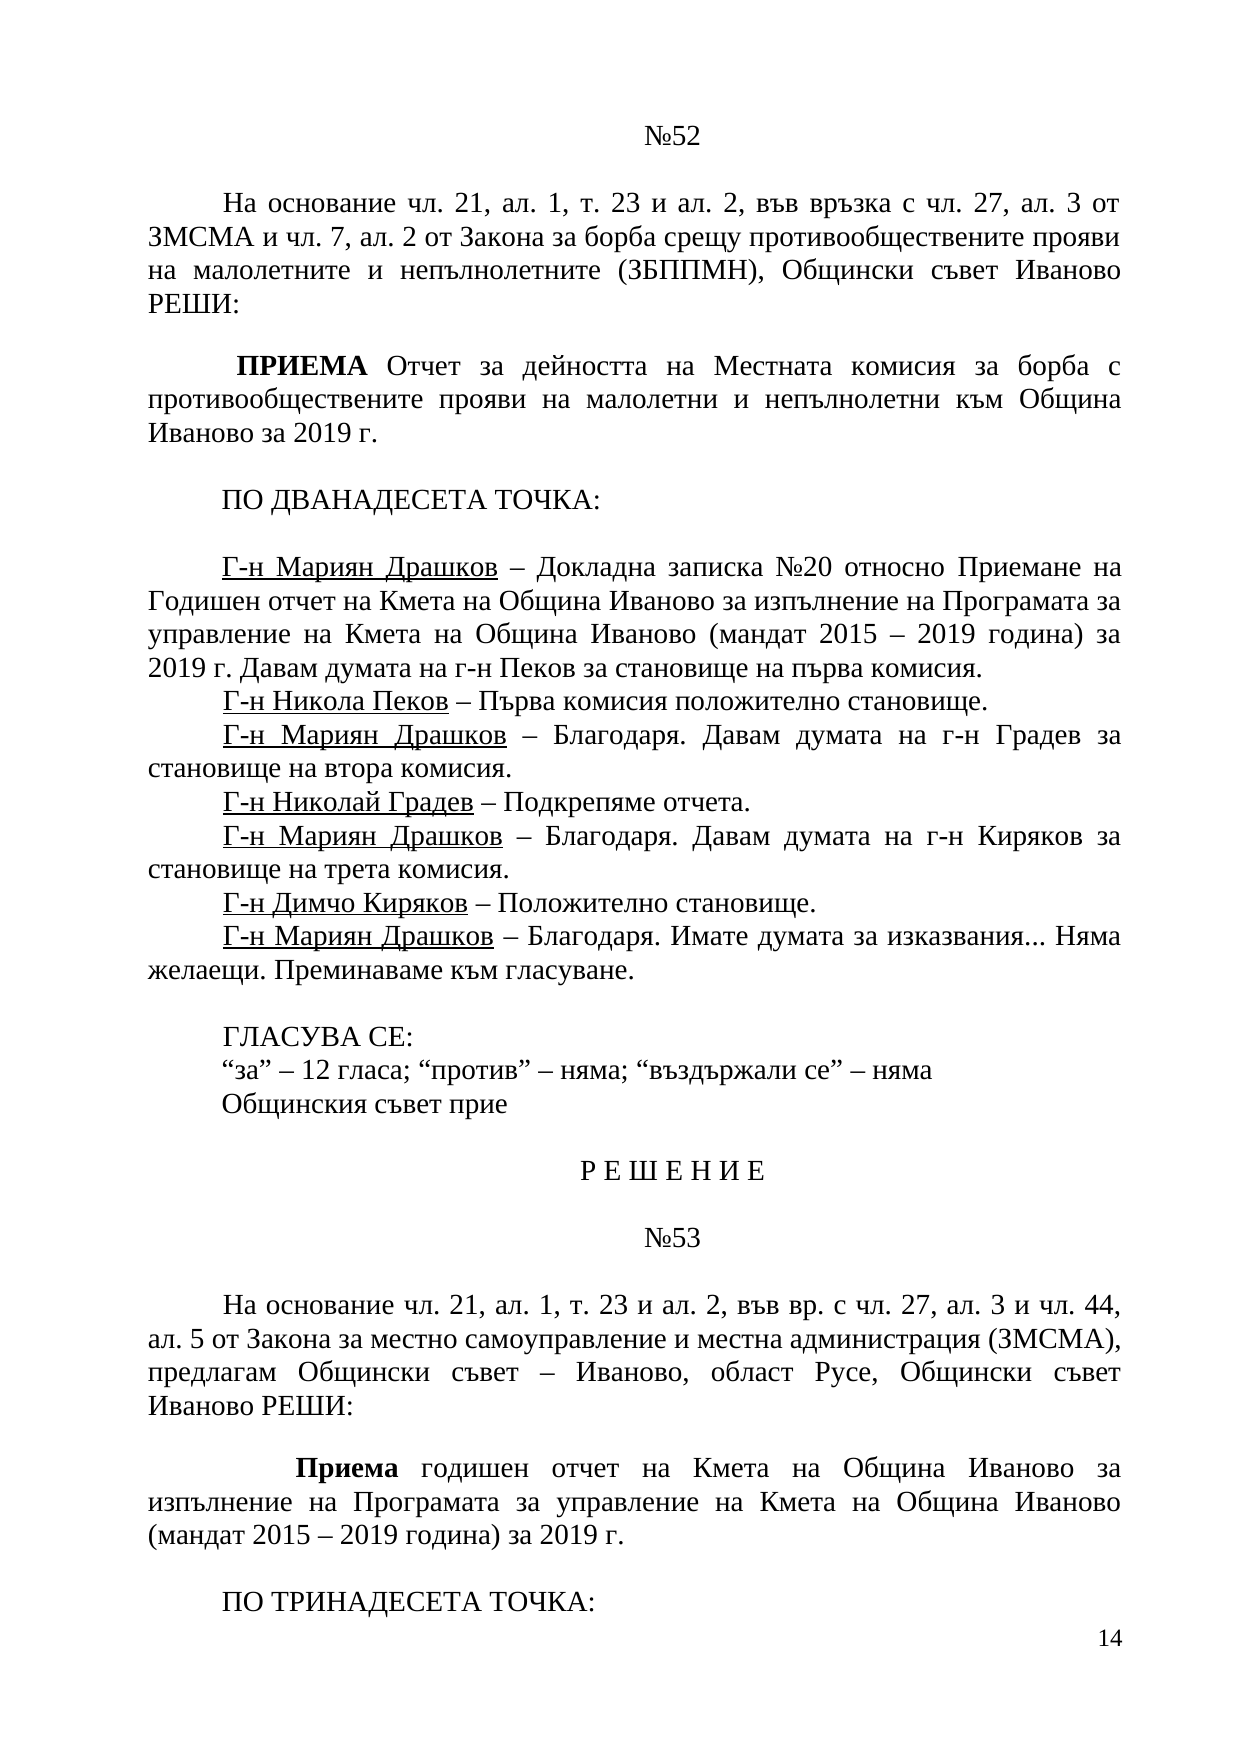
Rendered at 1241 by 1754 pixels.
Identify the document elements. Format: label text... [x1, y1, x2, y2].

text Р Е Ш Е Н И Е [148, 1153, 1122, 1187]
text Г-н Николай Градев – Подкрепяме отчета. [148, 784, 1122, 818]
text Г-н Димчо Киряков – Положително становище. [148, 885, 1122, 918]
text ПО ТРИНАДЕСЕТА ТОЧКА: [148, 1584, 1122, 1618]
text На основание чл. 21, ал. 1, т. 23 и ал. 2, във връзка с чл. 27, ал. 3 от ЗМСМА и чл. 7, ал. 2 от Закона за борба срещу противообществените прояви на малолетните и непълнолетните (ЗБППМН), Общински съвет Иваново РЕШИ: [148, 185, 1122, 319]
text Г-н Никола Пеков – Първа комисия положително становище. [148, 683, 1122, 717]
text Общинския съвет прие [148, 1086, 1122, 1119]
text На основание чл. 21, ал. 1, т. 23 и ал. 2, във вр. с чл. 27, ал. 3 и чл. 44, ал. 5 от Закона за местно самоуправление и местна администрация (ЗМСМА), предлагам Общински съвет – Иваново, област Русе, Общински съвет Иваново РЕШИ: [148, 1287, 1122, 1421]
text ПРИЕМА Отчет за дейността на Местната комисия за борба с противообществените прояви на малолетни и непълнолетни към Община Иваново за 2019 г. [148, 348, 1122, 449]
text Г-н Мариян Драшков – Благодаря. Имате думата за изказвания... Няма желаещи. Преминаваме към гласуване. [148, 918, 1122, 985]
text “за” – 12 гласа; “против” – няма; “въздържали се” – няма [148, 1052, 1122, 1086]
text ПО ДВАНАДЕСЕТА ТОЧКА: [148, 482, 1122, 516]
text Приема годишен отчет на Кмета на Община Иваново за изпълнение на Програмата за управление на Кмета на Община Иваново (мандат 2015 – 2019 година) за 2019 г. [148, 1450, 1122, 1551]
text Г-н Мариян Драшков – Благодаря. Давам думата на г-н Градев за становище на втора комисия. [148, 717, 1122, 784]
text №52 [148, 118, 1122, 152]
text Г-н Мариян Драшков – Докладна записка №20 относно Приемане на Годишен отчет на Кмета на Община Иваново за изпълнение на Програмата за управление на Кмета на Община Иваново (мандат 2015 – 2019 година) за 2019 г. Давам думата на г-н Пеков за становище на първа комисия. [148, 549, 1122, 683]
text ГЛАСУВА СЕ: [148, 1019, 1122, 1052]
text №53 [148, 1220, 1122, 1254]
text Г-н Мариян Драшков – Благодаря. Давам думата на г-н Киряков за становище на трета комисия. [148, 818, 1122, 885]
